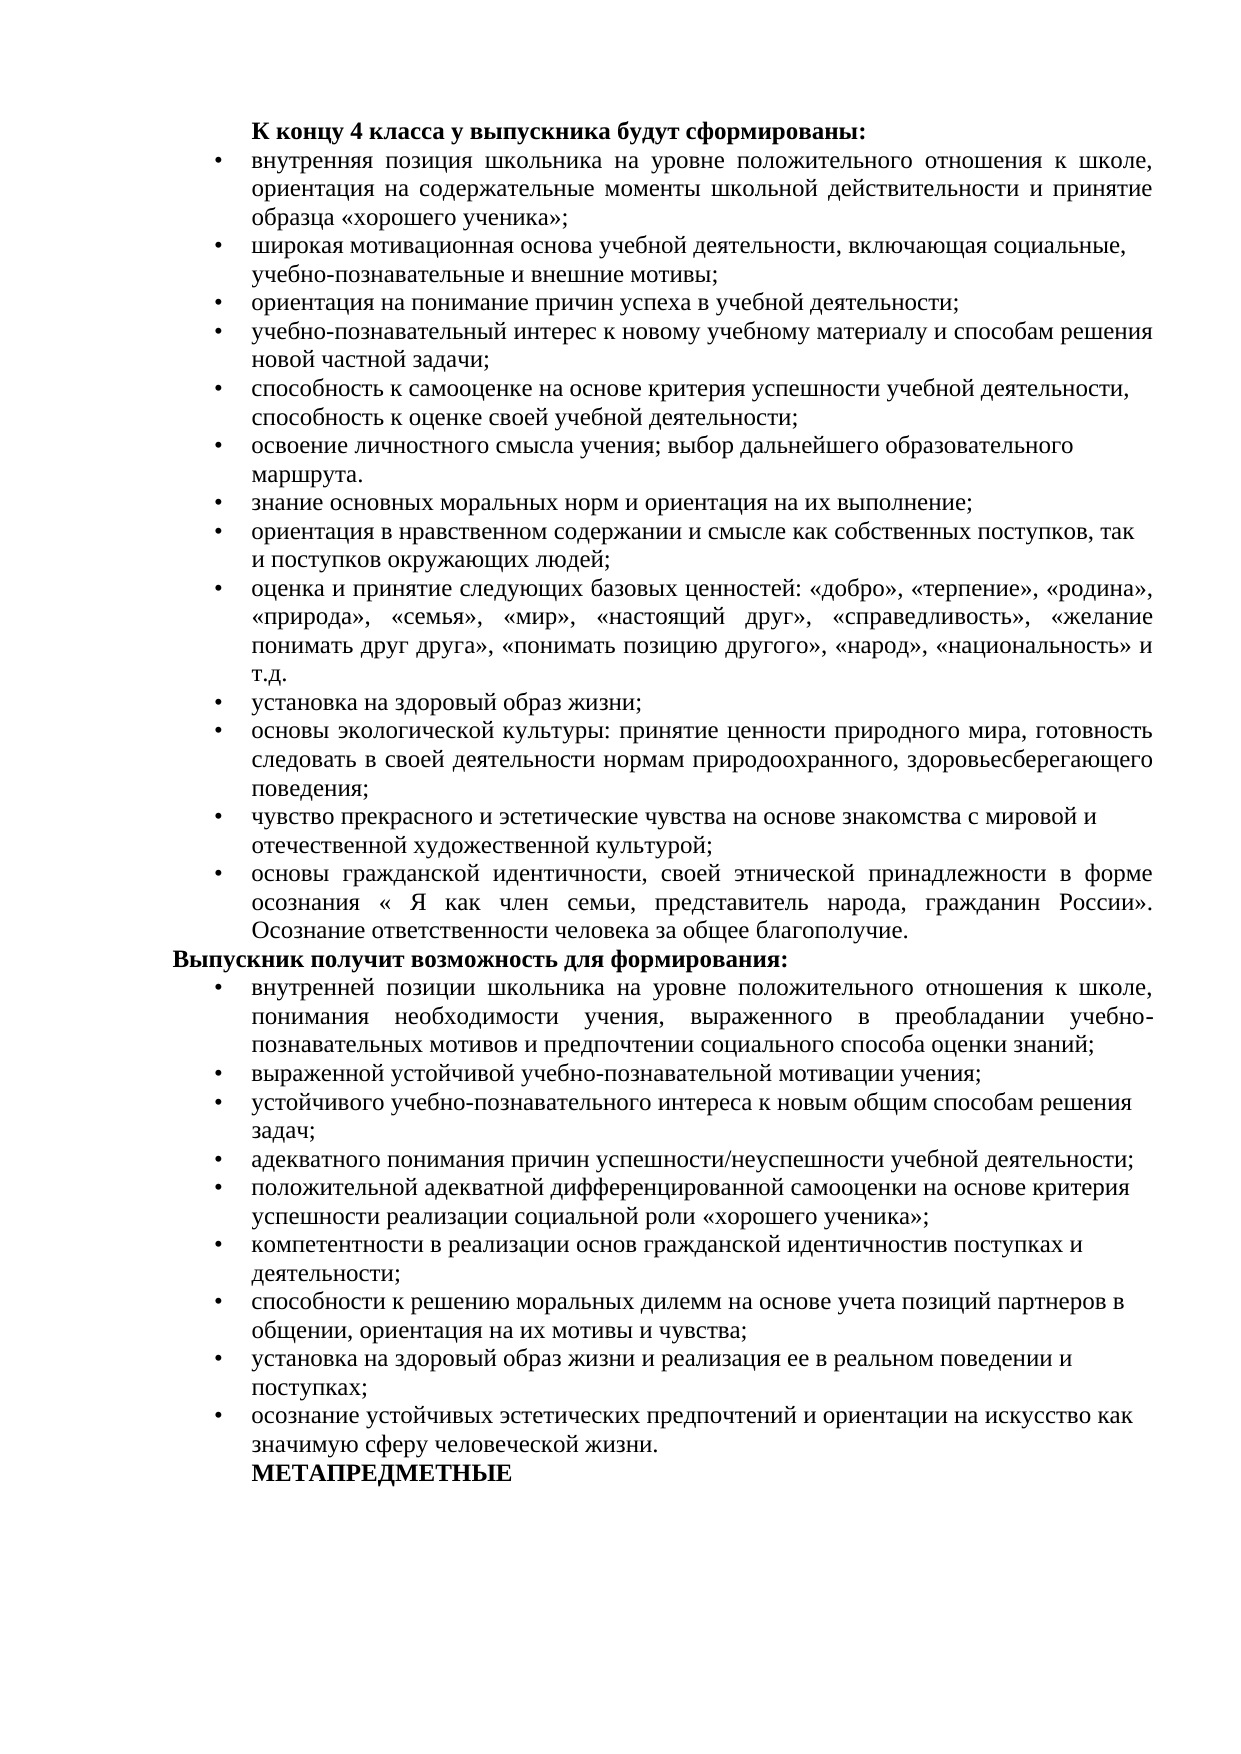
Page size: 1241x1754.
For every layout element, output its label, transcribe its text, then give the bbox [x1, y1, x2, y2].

text Выпускник получит возможность для формирования: [172, 944, 1154, 973]
list основы гражданской идентичности, своей этнической принадлежности в форме осознания « Я как член семьи, представитель народа, гражданин России». Осознание ответственности человека за общее благополучие. [214, 859, 1154, 944]
list оценка и принятие следующих базовых ценностей: «добро», «терпение», «родина», «природа», «семья», «мир», «настоящий друг», «справедливость», «желание понимать друг друга», «понимать позицию другого», «народ», «национальность» и т.д. [214, 573, 1154, 688]
list ориентация в нравственном содержании и смысле как собственных поступков, так и поступков окружающих людей; [214, 516, 1154, 573]
list адекватного понимания причин успешности/неуспешности учебной деятельности; [214, 1144, 1154, 1173]
list широкая мотивационная основа учебной деятельности, включающая социальные, учебно-познавательные и внешние мотивы; [214, 231, 1154, 288]
list выраженной устойчивой учебно-познавательной мотивации учения; [214, 1059, 1154, 1087]
list устойчивого учебно-познавательного интереса к новым общим способам решения задач; [214, 1087, 1154, 1144]
list компетентности в реализации основ гражданской идентичностив поступках и деятельности; [214, 1230, 1154, 1287]
list освоение личностного смысла учения; выбор дальнейшего образовательного маршрута. [214, 431, 1154, 488]
list установка на здоровый образ жизни; [214, 688, 1154, 716]
list способности к решению моральных дилемм на основе учета позиций партнеров в общении, ориентация на их мотивы и чувства; [214, 1287, 1154, 1344]
list знание основных моральных норм и ориентация на их выполнение; [214, 488, 1154, 516]
list внутренняя позиция школьника на уровне положительного отношения к школе, ориентация на содержательные моменты школьной действительности и принятие образца «хорошего ученика»; [214, 145, 1154, 231]
list ориентация на понимание причин успеха в учебной деятельности; [214, 288, 1154, 317]
list осознание устойчивых эстетических предпочтений и ориентации на искусство как значимую сферу человеческой жизни. [214, 1401, 1154, 1458]
list основы экологической культуры: принятие ценности природного мира, готовность следовать в своей деятельности нормам природоохранного, здоровьесберегающего поведения; [214, 716, 1154, 802]
text К концу 4 класса у выпускника будут сформированы: [276, 117, 1154, 145]
list положительной адекватной дифференцированной самооценки на основе критерия успешности реализации социальной роли «хорошего ученика»; [214, 1173, 1154, 1230]
text МЕТАПРЕДМЕТНЫЕ [251, 1458, 1154, 1487]
list внутренней позиции школьника на уровне положительного отношения к школе, понимания необходимости учения, выраженного в преобладании учебнопознавательных мотивов и предпочтении социального способа оценки знаний; [214, 973, 1154, 1059]
list способность к самооценке на основе критерия успешности учебной деятельности, способность к оценке своей учебной деятельности; [214, 374, 1154, 431]
list чувство прекрасного и эстетические чувства на основе знакомства с мировой и отечественной художественной культурой; [214, 802, 1154, 859]
list установка на здоровый образ жизни и реализация ее в реальном поведении и поступках; [214, 1344, 1154, 1401]
list учебно-познавательный интерес к новому учебному материалу и способам решения новой частной задачи; [214, 317, 1154, 374]
